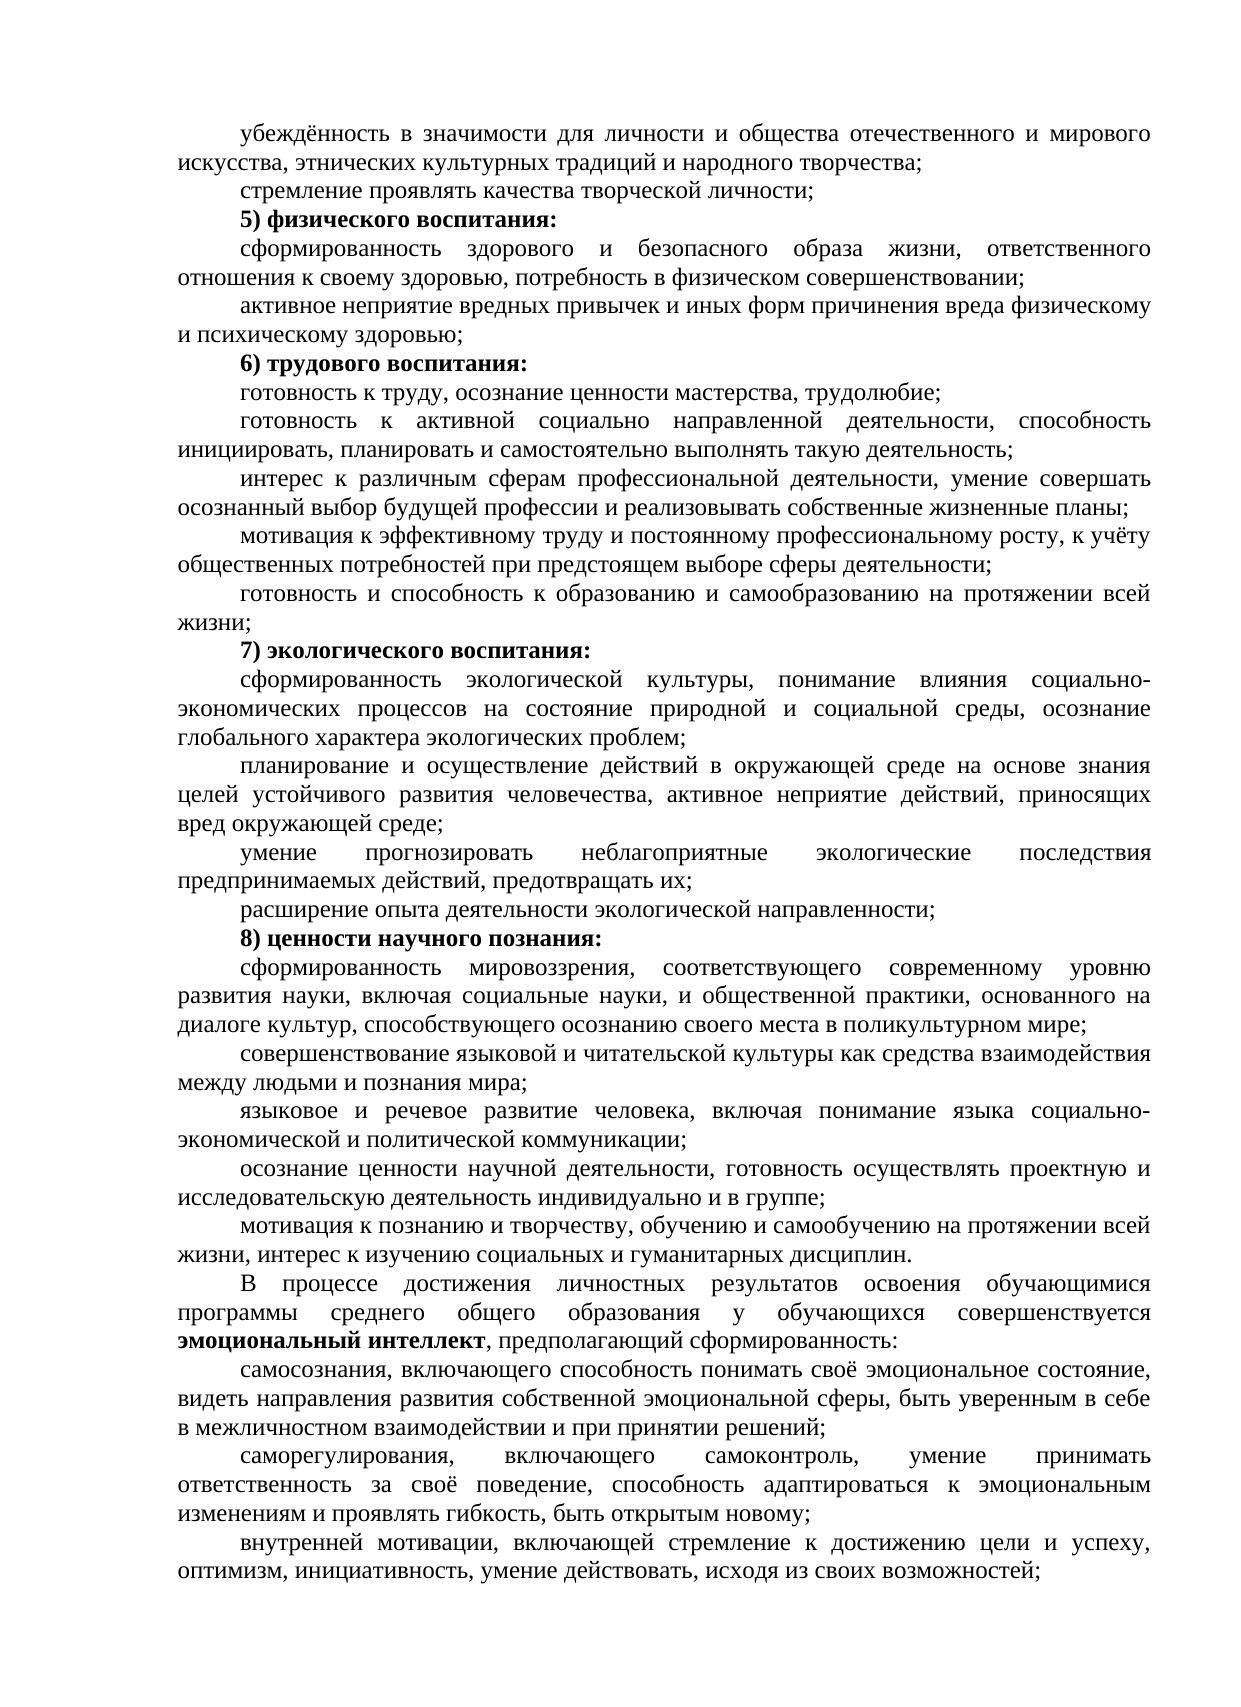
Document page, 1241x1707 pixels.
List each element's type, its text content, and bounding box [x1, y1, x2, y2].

text 7) экологического воспитания: [177, 636, 1152, 664]
text внутренней мотивации, включающей стремление к достижению цели и успеху, оптимизм, инициативность, умение действовать, исходя из своих возможностей; [177, 1527, 1152, 1584]
text совершенствование языковой и читательской культуры как средства взаимодействия между людьми и познания мира; [177, 1038, 1152, 1096]
text стремление проявлять качества творческой личности; [177, 176, 1152, 204]
text мотивация к эффективному труду и постоянному профессиональному росту, к учёту общественных потребностей при предстоящем выборе сферы деятельности; [177, 521, 1152, 578]
text мотивация к познанию и творчеству, обучению и самообучению на протяжении всей жизни, интерес к изучению социальных и гуманитарных дисциплин. [177, 1211, 1152, 1268]
text сформированность экологической культуры, понимание влияния социально-экономических процессов на состояние природной и социальной среды, осознание глобального характера экологических проблем; [177, 664, 1152, 751]
text умение прогнозировать неблагоприятные экологические последствия предпринимаемых действий, предотвращать их; [177, 837, 1152, 894]
text расширение опыта деятельности экологической направленности; [177, 894, 1152, 923]
text сформированность мировоззрения, соответствующего современному уровню развития науки, включая социальные науки, и общественной практики, основанного на диалоге культур, способствующего осознанию своего места в поликультурном мире; [177, 952, 1152, 1038]
text самосознания, включающего способность понимать своё эмоциональное состояние, видеть направления развития собственной эмоциональной сферы, быть уверенным в себе в межличностном взаимодействии и при принятии решений; [177, 1354, 1152, 1441]
text планирование и осуществление действий в окружающей среде на основе знания целей устойчивого развития человечества, активное неприятие действий, приносящих вред окружающей среде; [177, 751, 1152, 837]
text 8) ценности научного познания: [177, 923, 1152, 952]
text интерес к различным сферам профессиональной деятельности, умение совершать осознанный выбор будущей профессии и реализовывать собственные жизненные планы; [177, 463, 1152, 521]
text саморегулирования, включающего самоконтроль, умение принимать ответственность за своё поведение, способность адаптироваться к эмоциональным изменениям и проявлять гибкость, быть открытым новому; [177, 1441, 1152, 1527]
text готовность к активной социально направленной деятельности, способность инициировать, планировать и самостоятельно выполнять такую деятельность; [177, 406, 1152, 463]
text активное неприятие вредных привычек и иных форм причинения вреда физическому и психическому здоровью; [177, 291, 1152, 348]
text 6) трудового воспитания: [177, 348, 1152, 377]
text готовность и способность к образованию и самообразованию на протяжении всей жизни; [177, 578, 1152, 636]
text 5) физического воспитания: [177, 204, 1152, 233]
text готовность к труду, осознание ценности мастерства, трудолюбие; [177, 377, 1152, 406]
text убеждённость в значимости для личности и общества отечественного и мирового искусства, этнических культурных традиций и народного творчества; [177, 118, 1152, 176]
text языковое и речевое развитие человека, включая понимание языка социально-экономической и политической коммуникации; [177, 1096, 1152, 1153]
text сформированность здорового и безопасного образа жизни, ответственного отношения к своему здоровью, потребность в физическом совершенствовании; [177, 233, 1152, 291]
text осознание ценности научной деятельности, готовность осуществлять проектную и исследовательскую деятельность индивидуально и в группе; [177, 1153, 1152, 1211]
text В процессе достижения личностных результатов освоения обучающимися программы среднего общего образования у обучающихся совершенствуется эмоциональный интеллект, предполагающий сформированность: [177, 1268, 1152, 1354]
